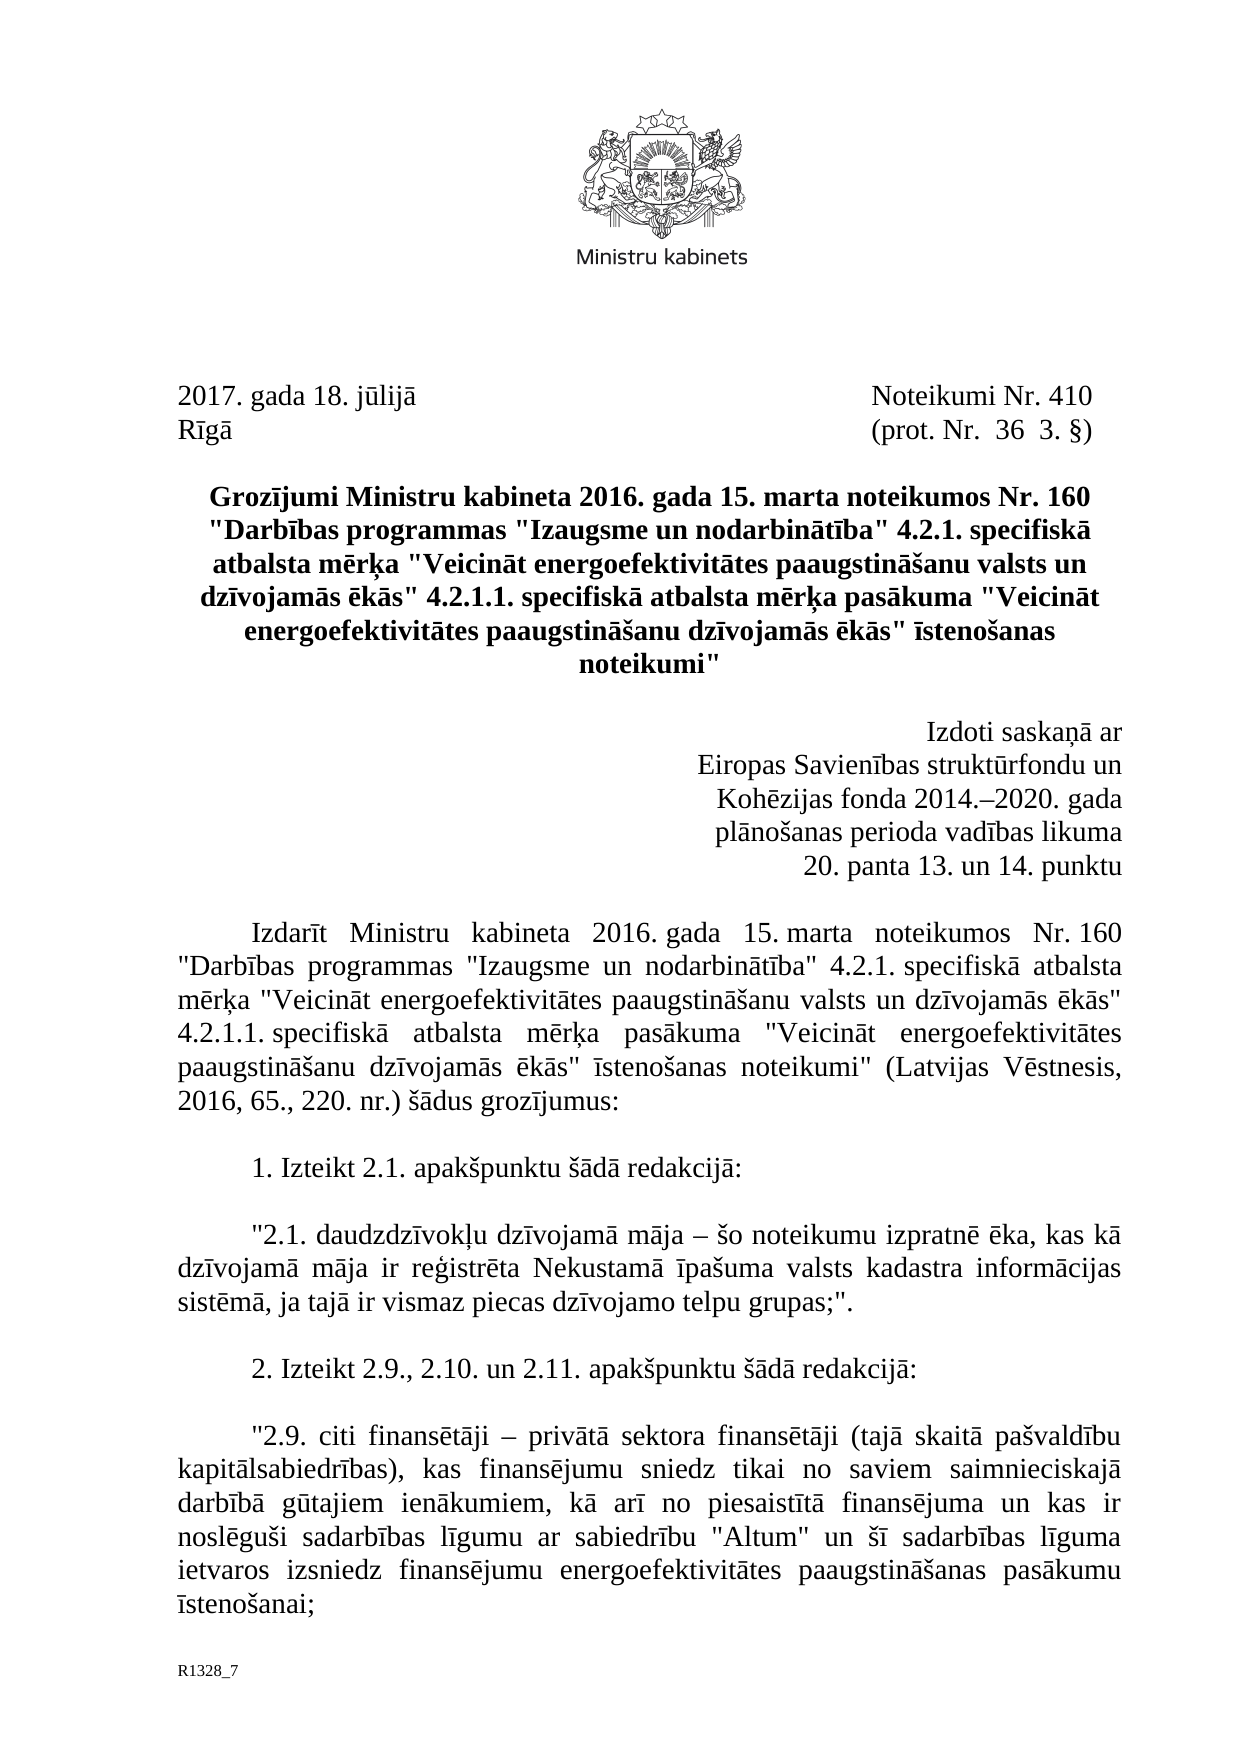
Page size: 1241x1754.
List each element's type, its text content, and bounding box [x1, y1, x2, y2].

picture [177, 107, 1146, 278]
text Eiropas Savienības struktūrfondu un [177, 747, 1122, 781]
text Kohēzijas fonda 2014.–2020. gada [177, 781, 1122, 814]
list "2.1. daudzdzīvokļu dzīvojamā māja – šo noteikumu izpratnē ēka, kas kā dzīvojamā māja ir reģistrēta Nekustamā īpašuma valsts kadastra informācijas sistēmā, ja tajā ir vismaz piecas dzīvojamo telpu grupas;". [177, 1217, 1122, 1317]
text 20. panta 13. un 14. punktu [177, 848, 1122, 881]
text Izdoti saskaņā ar [177, 714, 1122, 747]
text 2017. gada 18. jūlijā Noteikumi Nr. 410 [177, 378, 1122, 412]
list "2.9. citi finansētāji – privātā sektora finansētāji (tajā skaitā pašvaldību kapitālsabiedrības), kas finansējumu sniedz tikai no saviem saimnieciskajā darbībā gūtajiem ienākumiem, kā arī no piesaistītā finansējuma un kas ir noslēguši sadarbības līgumu ar sabiedrību "Altum" un šī sadarbības līguma ietvaros izsniedz finansējumu energoefektivitātes paaugstināšanas pasākumu īstenošanai; [177, 1418, 1122, 1619]
text Grozījumi Ministru kabineta 2016. gada 15. marta noteikumos Nr. 160 "Darbības programmas "Izaugsme un nodarbinātība" 4.2.1. specifiskā atbalsta mērķa "Veicināt energoefektivitātes paaugstināšanu valsts un dzīvojamās ēkās" 4.2.1.1. specifiskā atbalsta mērķa pasākuma "Veicināt energoefektivitātes paaugstināšanu dzīvojamās ēkās" īstenošanas noteikumi" [177, 479, 1122, 680]
list Izteikt 2.9., 2.10. un 2.11. apakšpunktu šādā redakcijā: [177, 1351, 1122, 1384]
list Izteikt 2.1. apakšpunktu šādā redakcijā: [177, 1150, 1122, 1183]
text Izdarīt Ministru kabineta 2016. gada 15. marta noteikumos Nr. 160 "Darbības programmas "Izaugsme un nodarbinātība" 4.2.1. specifiskā atbalsta mērķa "Veicināt energoefektivitātes paaugstināšanu valsts un dzīvojamās ēkās" 4.2.1.1. specifiskā atbalsta mērķa pasākuma "Veicināt energoefektivitātes paaugstināšanu dzīvojamās ēkās" īstenošanas noteikumi" (Latvijas Vēstnesis, 2016, 65., 220. nr.) šādus grozījumus: [177, 915, 1122, 1116]
text Rīgā (prot. Nr. 36 3. §) [177, 412, 1122, 445]
text plānošanas perioda vadības likuma [177, 814, 1122, 848]
